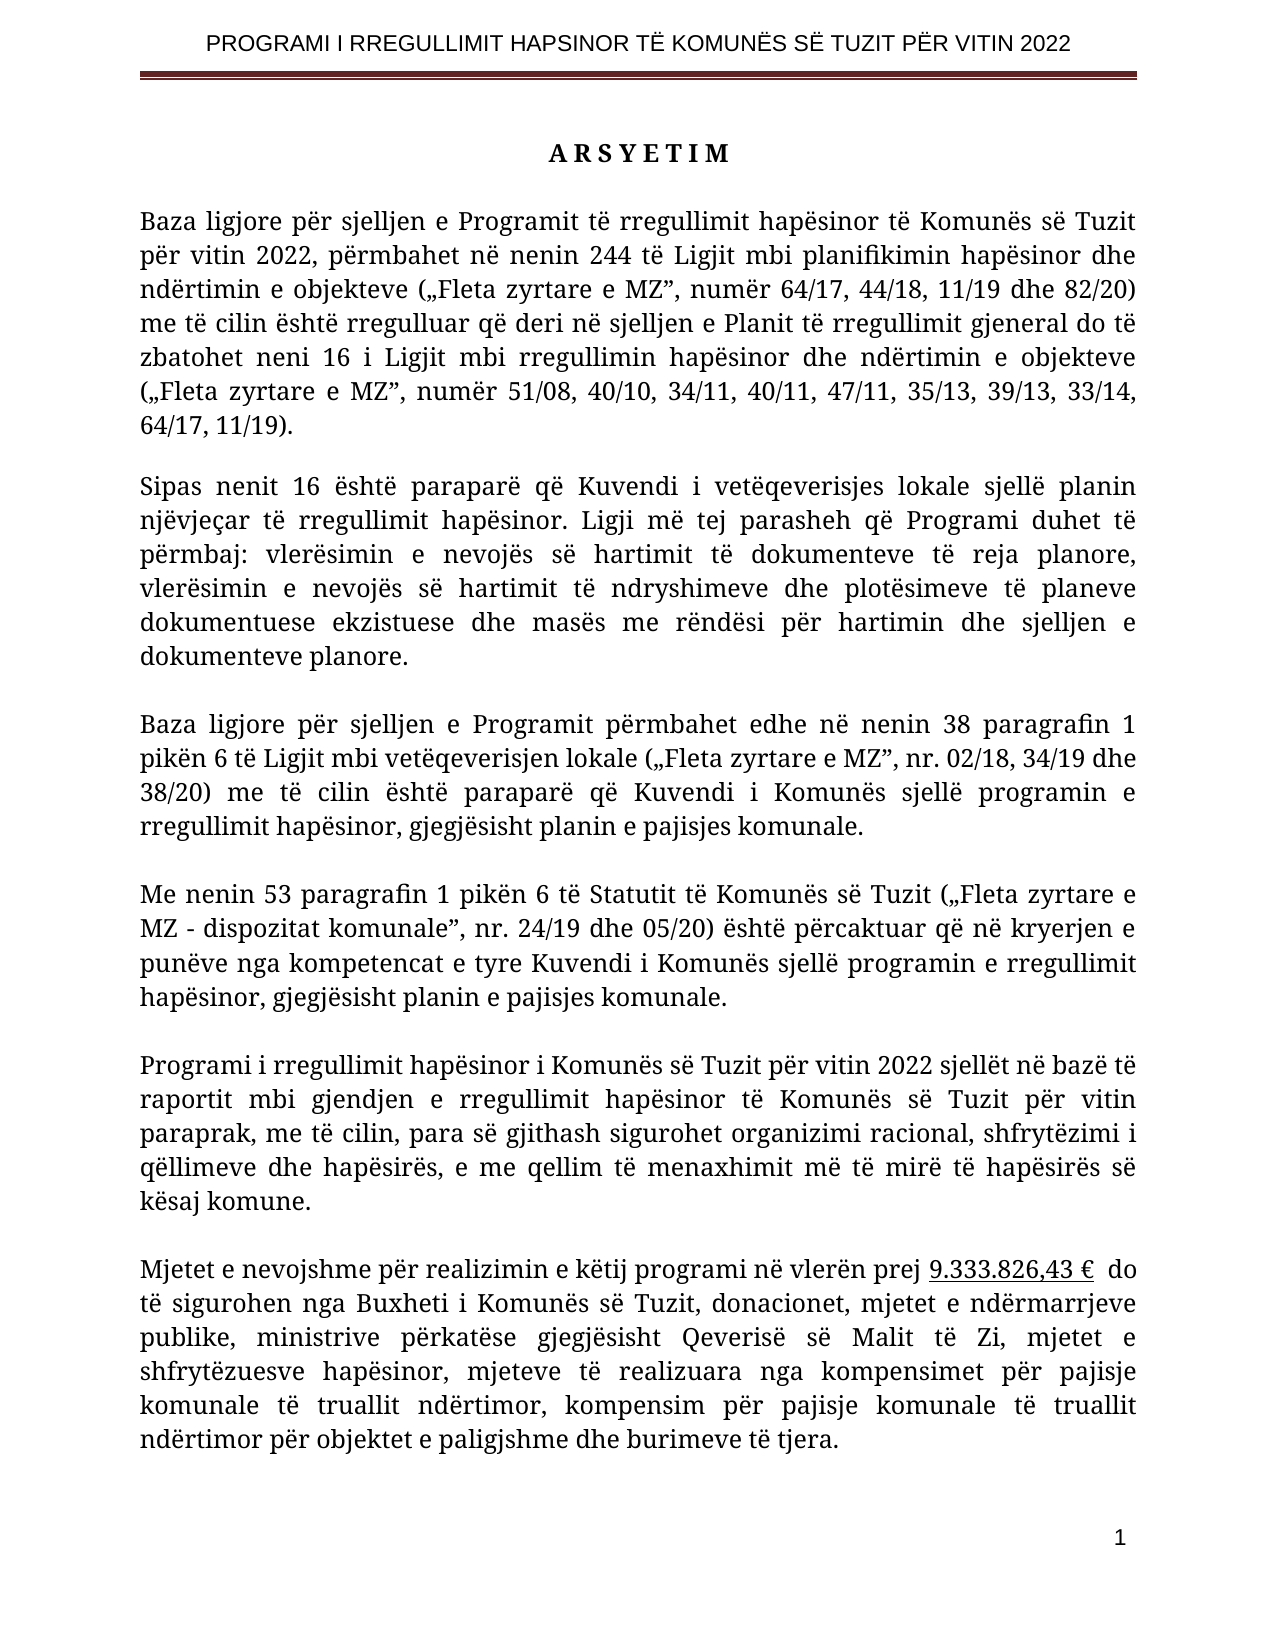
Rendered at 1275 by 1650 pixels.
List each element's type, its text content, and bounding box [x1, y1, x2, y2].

text Me nenin 53 paragrafin 1 pikën 6 të Statutit të Komunës së Tuzit („Fleta zyrtare e MZ - dispozitat komunale”, nr. 24/19 dhe 05/20) është përcaktuar që në kryerjen e punëve nga kompetencat e tyre Kuvendi i Komunës sjellë programin e rregullimit hapësinor, gjegjësisht planin e pajisjes komunale. [139, 877, 1137, 1013]
text Baza ligjore për sjelljen e Programit përmbahet edhe në nenin 38 paragrafin 1 pikën 6 të Ligjit mbi vetëqeverisjen lokale („Fleta zyrtare e MZ”, nr. 02/18, 34/19 dhe 38/20) me të cilin është paraparë që Kuvendi i Komunës sjellë programin e rregullimit hapësinor, gjegjësisht planin e pajisjes komunale. [139, 707, 1137, 843]
text Mjetet e nevojshme për realizimin e këtij programi në vlerën prej 9.333.826,43 € do të sigurohen nga Buxheti i Komunës së Tuzit, donacionet, mjetet e ndërmarrjeve publike, ministrive përkatëse gjegjësisht Qeverisë së Malit të Zi, mjetet e shfrytëzuesve hapësinor, mjeteve të realizuara nga kompensimet për pajisje komunale të truallit ndërtimor, kompensim për pajisje komunale të truallit ndërtimor për objektet e paligjshme dhe burimeve të tjera. [139, 1252, 1137, 1456]
text A R S Y E T I M [139, 135, 1137, 169]
text Baza ligjore për sjelljen e Programit të rregullimit hapësinor të Komunës së Tuzit për vitin 2022, përmbahet në nenin 244 të Ligjit mbi planifikimin hapësinor dhe ndërtimin e objekteve („Fleta zyrtare e MZ”, numër 64/17, 44/18, 11/19 dhe 82/20) me të cilin është rregulluar që deri në sjelljen e Planit të rregullimit gjeneral do të zbatohet neni 16 i Ligjit mbi rregullimin hapësinor dhe ndërtimin e objekteve („Fleta zyrtare e MZ”, numër 51/08, 40/10, 34/11, 40/11, 47/11, 35/13, 39/13, 33/14, 64/17, 11/19). [139, 203, 1137, 442]
text Sipas nenit 16 është paraparë që Kuvendi i vetëqeverisjes lokale sjellë planin njëvjeçar të rregullimit hapësinor. Ligji më tej parasheh që Programi duhet të përmbaj: vlerësimin e nevojës së hartimit të dokumenteve të reja planore, vlerësimin e nevojës së hartimit të ndryshimeve dhe plotësimeve të planeve dokumentuese ekzistuese dhe masës me rëndësi për hartimin dhe sjelljen e dokumenteve planore. [139, 468, 1137, 673]
text Programi i rregullimit hapësinor i Komunës së Tuzit për vitin 2022 sjellët në bazë të raportit mbi gjendjen e rregullimit hapësinor të Komunës së Tuzit për vitin paraprak, me të cilin, para së gjithash sigurohet organizimi racional, shfrytëzimi i qëllimeve dhe hapësirës, e me qellim të menaxhimit më të mirë të hapësirës së kësaj komune. [139, 1047, 1137, 1218]
